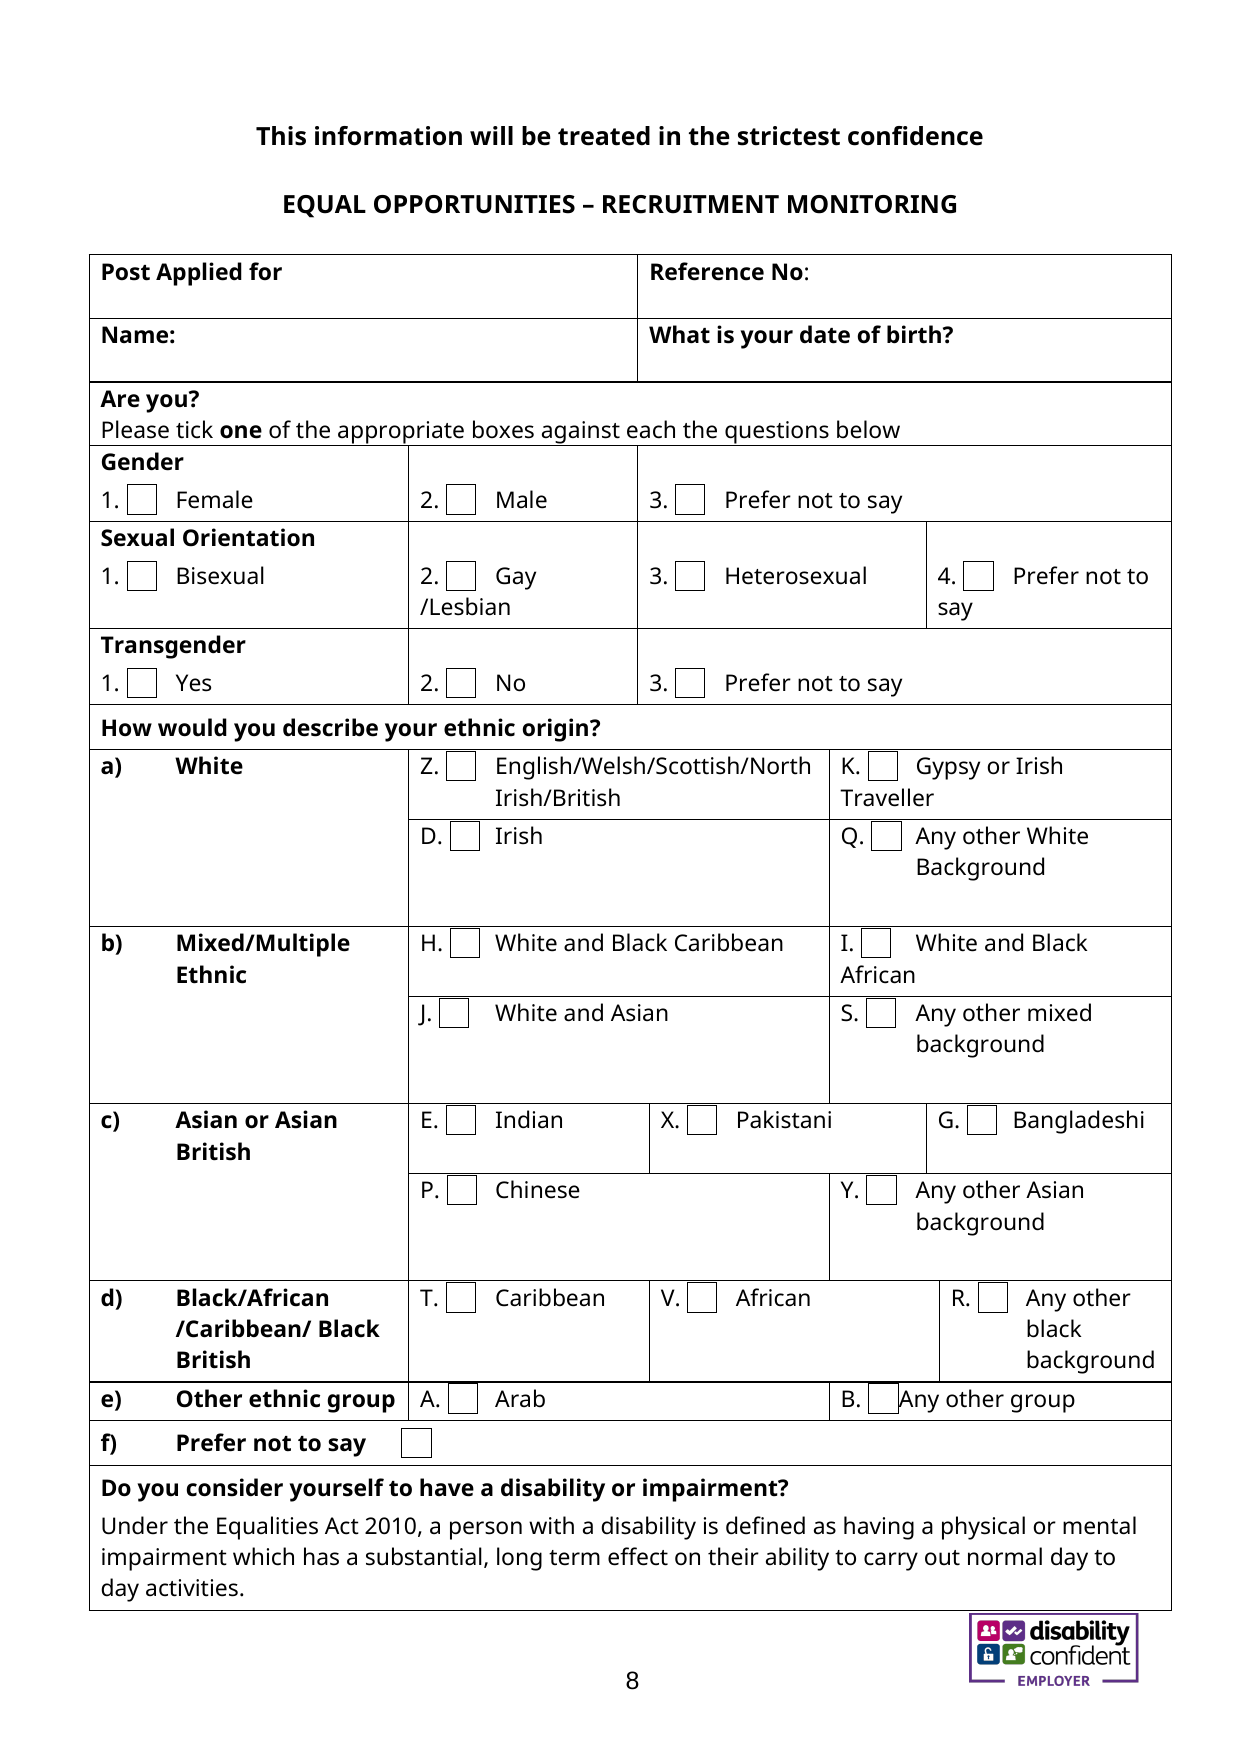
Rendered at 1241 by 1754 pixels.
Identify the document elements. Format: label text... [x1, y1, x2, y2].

table_cell Q. Any other White Background [830, 820, 1171, 926]
table_cell S. Any other mixed background [830, 997, 1171, 1103]
table_cell T. [409, 1281, 649, 1381]
table_cell Gender 1. Female [90, 446, 408, 521]
table_cell K. Gypsy or Irish Traveller [830, 750, 1171, 819]
table_cell 3. Prefer not to say [638, 446, 1171, 521]
table_cell H. White and Black Caribbean [409, 927, 829, 996]
table_cell 2. Male [409, 446, 637, 521]
table_cell 4. Prefer not to say [927, 522, 1171, 628]
table_cell R. Any other black background [940, 1281, 1171, 1381]
table_cell P. Chinese [409, 1174, 829, 1280]
table_cell Name: [90, 319, 637, 381]
table_cell 3. Prefer not to say [638, 629, 1171, 704]
table_cell [90, 819, 408, 926]
table_cell I. White and Black African [830, 927, 1171, 996]
table_cell D. Irish [409, 820, 829, 926]
table_cell b) Mixed/Multiple Ethnic [90, 927, 408, 996]
table_header Post Applied for [90, 255, 637, 318]
table_cell Sexual Orientation 1. Bisexual [90, 522, 408, 628]
table_cell How would you describe your ethnic origin? [90, 705, 1171, 749]
title EQUAL OPPORTUNITIES – RECRUITMENT MONITORING [89, 186, 1152, 220]
table_cell 2. No [409, 629, 637, 704]
table_cell e) Other ethnic group [90, 1383, 408, 1420]
table_cell Are you? Please tick one of the appropriate boxes against each the questions below [90, 383, 1171, 445]
table_cell Z. English/Welsh/Scottish/North Irish/British [409, 750, 829, 819]
table_cell J. White and Asian [409, 997, 829, 1103]
table_cell 2. Gay /Lesbian [409, 522, 637, 628]
table_cell 3. Heterosexual [638, 522, 926, 628]
table_cell What is your date of birth? [638, 319, 1171, 381]
table_cell Y. Any other Asian background [830, 1174, 1171, 1280]
table_header Reference No: [638, 255, 1171, 318]
table_cell [90, 1173, 408, 1280]
table_cell c) Asian or Asian British [90, 1104, 408, 1173]
table_cell [90, 996, 408, 1103]
table_cell G. Bangladeshi [927, 1104, 1171, 1173]
table_cell A. Arab [409, 1383, 829, 1420]
table_cell d) Black/African /Caribbean/ Black British [90, 1281, 408, 1381]
table_cell E. Indian [409, 1104, 649, 1173]
title This information will be treated in the strictest confidence [89, 118, 1152, 152]
picture [968, 1613, 1139, 1690]
table_cell X. Pakistani [650, 1104, 926, 1173]
table_cell V. African [650, 1281, 939, 1381]
table_cell Transgender 1. Yes [90, 629, 408, 704]
table_cell a) White [90, 750, 408, 819]
table_cell B. Any other group [830, 1383, 1171, 1420]
table_cell f) Prefer not to say [90, 1421, 1171, 1465]
